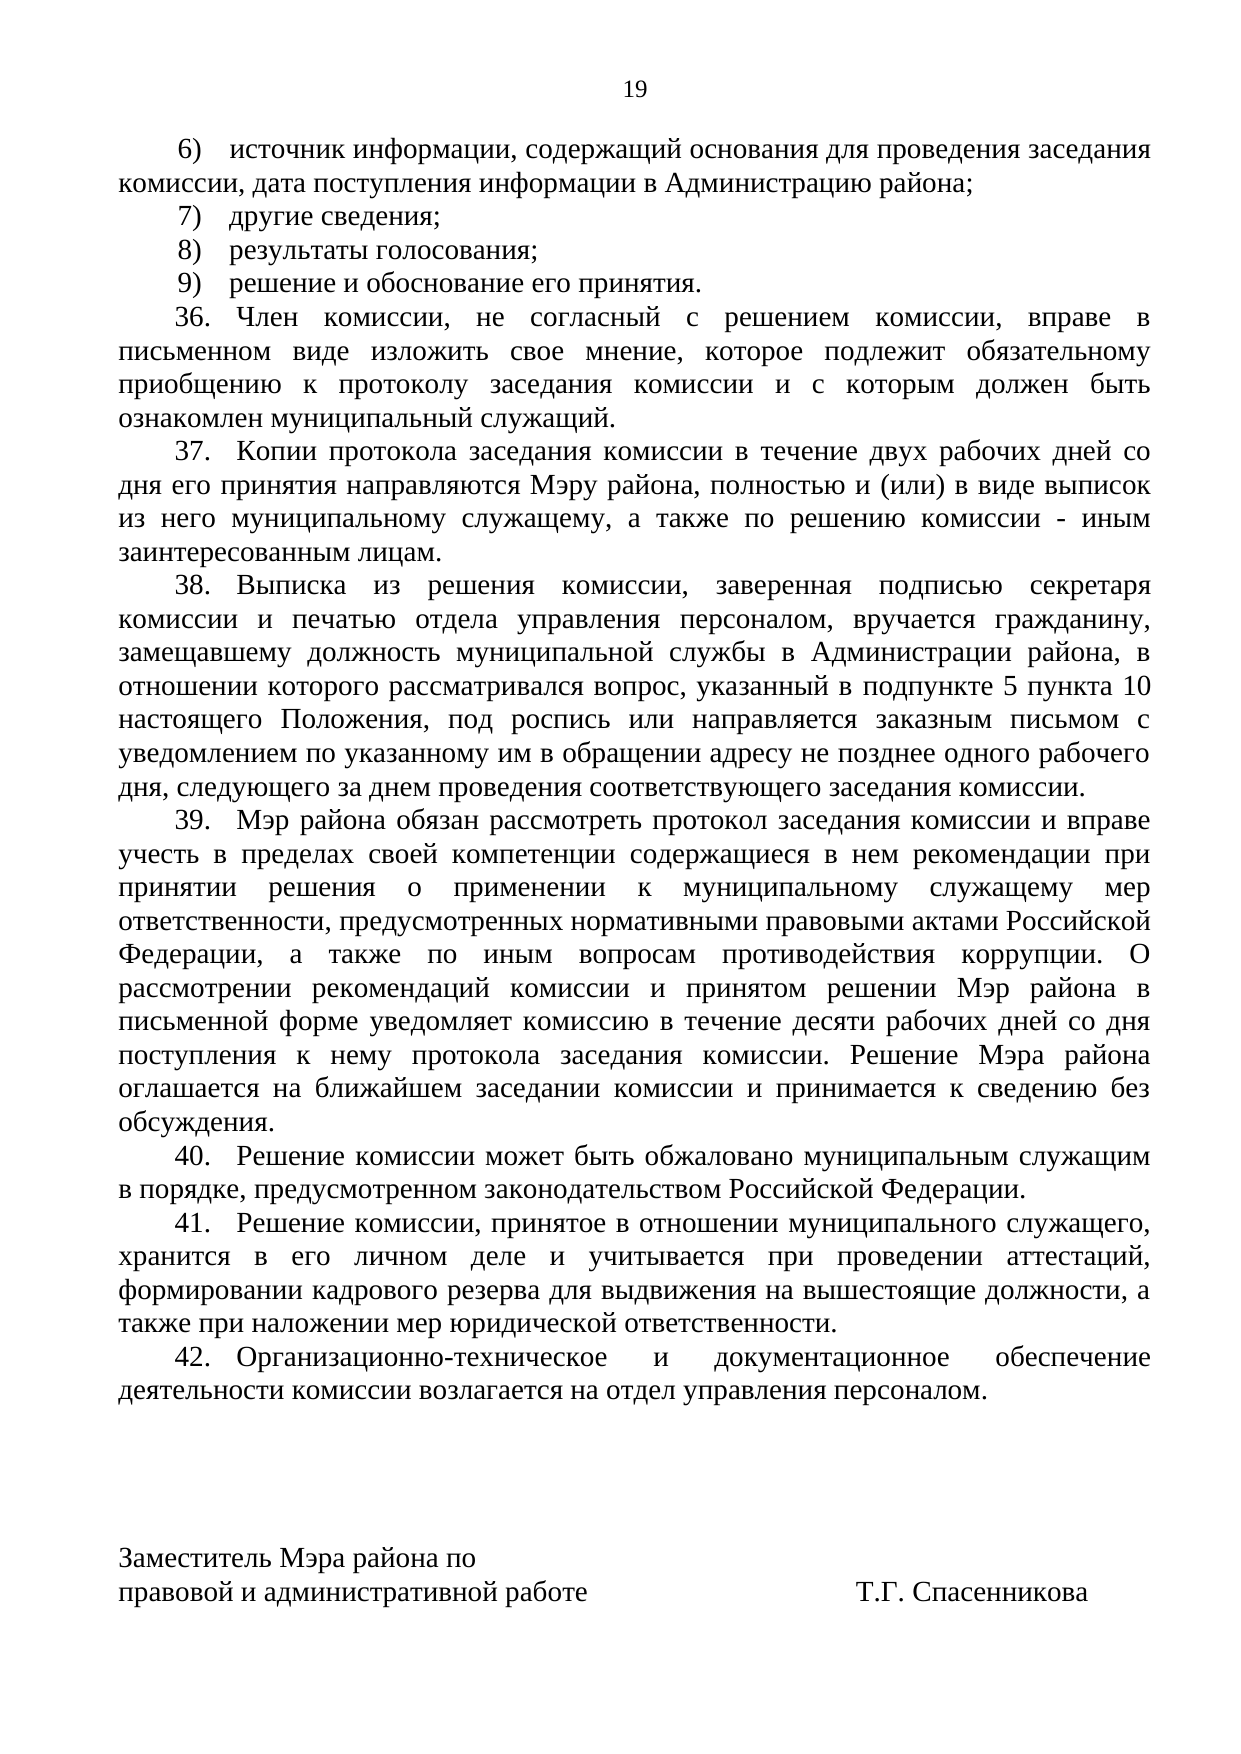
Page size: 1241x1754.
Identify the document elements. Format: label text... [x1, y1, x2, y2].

list Копии протокола заседания комиссии в течение двух рабочих дней со дня его принятия направляются Мэру района, полностью и (или) в виде выписок из него муниципальному служащему, а также по решению комиссии - иным заинтересованным лицам. [118, 433, 1152, 567]
list источник информации, содержащий основания для проведения заседания комиссии, дата поступления информации в Администрацию района; [118, 131, 1152, 198]
list результаты голосования; [118, 232, 1152, 266]
list другие сведения; [118, 198, 1152, 232]
list Организационно-техническое и документационное обеспечение деятельности комиссии возлагается на отдел управления персоналом. [118, 1339, 1152, 1406]
list Выписка из решения комиссии, заверенная подписью секретаря комиссии и печатью отдела управления персоналом, вручается гражданину, замещавшему должность муниципальной службы в Администрации района, в отношении которого рассматривался вопрос, указанный в подпункте 5 пункта 10 настоящего Положения, под роспись или направляется заказным письмом с уведомлением по указанному им в обращении адресу не позднее одного рабочего дня, следующего за днем проведения соответствующего заседания комиссии. [118, 567, 1152, 802]
text правовой и административной работе Т.Г. Спасенникова [118, 1574, 1152, 1607]
list Решение комиссии, принятое в отношении муниципального служащего, хранится в его личном деле и учитывается при проведении аттестаций, формировании кадрового резерва для выдвижения на вышестоящие должности, а также при наложении мер юридической ответственности. [118, 1205, 1152, 1339]
list решение и обоснование его принятия. [118, 266, 1152, 299]
list Мэр района обязан рассмотреть протокол заседания комиссии и вправе учесть в пределах своей компетенции содержащиеся в нем рекомендации при принятии решения о применении к муниципальному служащему мер ответственности, предусмотренных нормативными правовыми актами Российской Федерации, а также по иным вопросам противодействия коррупции. О рассмотрении рекомендаций комиссии и принятом решении Мэр района в письменной форме уведомляет комиссию в течение десяти рабочих дней со дня поступления к нему протокола заседания комиссии. Решение Мэра района оглашается на ближайшем заседании комиссии и принимается к сведению без обсуждения. [118, 802, 1152, 1138]
text Заместитель Мэра района по [118, 1540, 1152, 1574]
list Член комиссии, не согласный с решением комиссии, вправе в письменном виде изложить свое мнение, которое подлежит обязательному приобщению к протоколу заседания комиссии и с которым должен быть ознакомлен муниципальный служащий. [118, 299, 1152, 433]
list Решение комиссии может быть обжаловано муниципальным служащим в порядке, предусмотренном законодательством Российской Федерации. [118, 1138, 1152, 1205]
